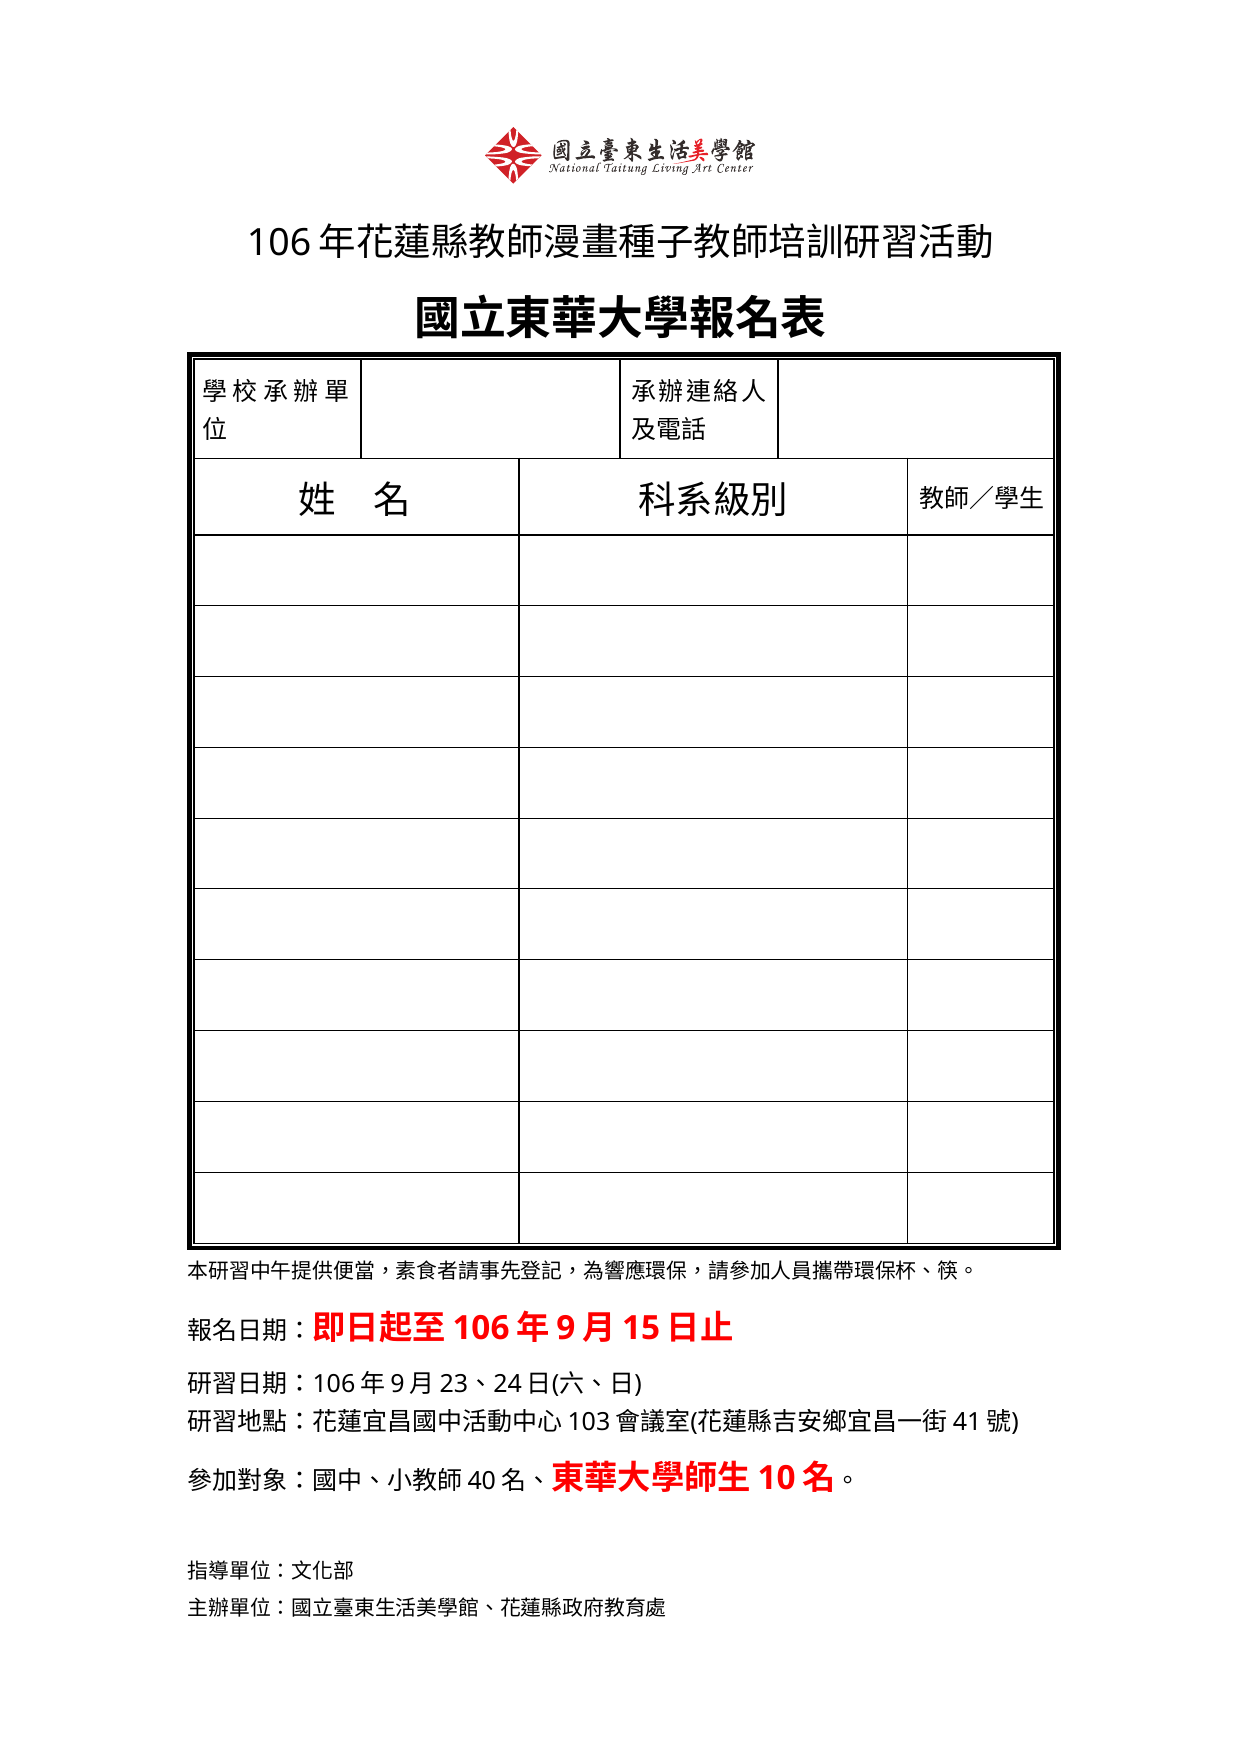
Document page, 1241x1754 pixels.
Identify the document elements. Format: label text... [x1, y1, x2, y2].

table_cell [908, 606, 1053, 676]
table_cell 教師／學生 [908, 459, 1053, 534]
table_cell [195, 606, 518, 676]
table_cell [195, 1031, 518, 1101]
text 報名日期：即日起至106年9月15日止 [187, 1288, 1053, 1363]
text 國立東華大學報名表 [187, 277, 1053, 352]
table_cell [908, 536, 1053, 605]
table_cell [520, 1031, 907, 1101]
text 主辦單位：國立臺東生活美學館、花蓮縣政府教育處 [187, 1588, 1053, 1625]
table_cell [908, 1031, 1053, 1101]
table_cell [520, 1102, 907, 1172]
table_cell [195, 677, 518, 747]
table_cell [908, 960, 1053, 1030]
table_cell [520, 1173, 907, 1242]
table_cell [195, 819, 518, 888]
table_cell [908, 889, 1053, 959]
table_cell [195, 1173, 518, 1242]
table_header 學校承辦單位 [195, 360, 360, 458]
table_cell 姓 名 [195, 459, 518, 534]
table_cell [520, 889, 907, 959]
table_cell [908, 1173, 1053, 1242]
text 研習地點：花蓮宜昌國中活動中心103會議室(花蓮縣吉安鄉宜昌一街41號) [187, 1400, 1053, 1438]
table_cell [195, 889, 518, 959]
table_cell [520, 819, 907, 888]
text 參加對象：國中、小教師40名、東華大學師生10名。 [187, 1438, 1053, 1513]
text 本研習中午提供便當，素食者請事先登記，為響應環保，請參加人員攜帶環保杯、筷。 [187, 1250, 1053, 1288]
table_cell [195, 748, 518, 817]
table_cell [195, 960, 518, 1030]
table_cell [195, 1102, 518, 1172]
table_cell [520, 748, 907, 817]
table_cell [520, 677, 907, 747]
text 指導單位：文化部 [187, 1550, 1053, 1588]
text 106年花蓮縣教師漫畫種子教師培訓研習活動 [187, 202, 1053, 277]
table_cell [908, 748, 1053, 817]
table_header [779, 360, 1053, 458]
text 研習日期：106年9月23、24日(六、日) [187, 1363, 1053, 1400]
table_cell [520, 536, 907, 605]
table_cell [908, 819, 1053, 888]
table_header [362, 360, 619, 458]
table_cell 科系級別 [520, 459, 907, 534]
table_cell [520, 606, 907, 676]
table_cell [195, 536, 518, 605]
table_header 承辦連絡人及電話 [621, 360, 777, 458]
table_cell [908, 1102, 1053, 1172]
table_cell [908, 677, 1053, 747]
table_cell [520, 960, 907, 1030]
